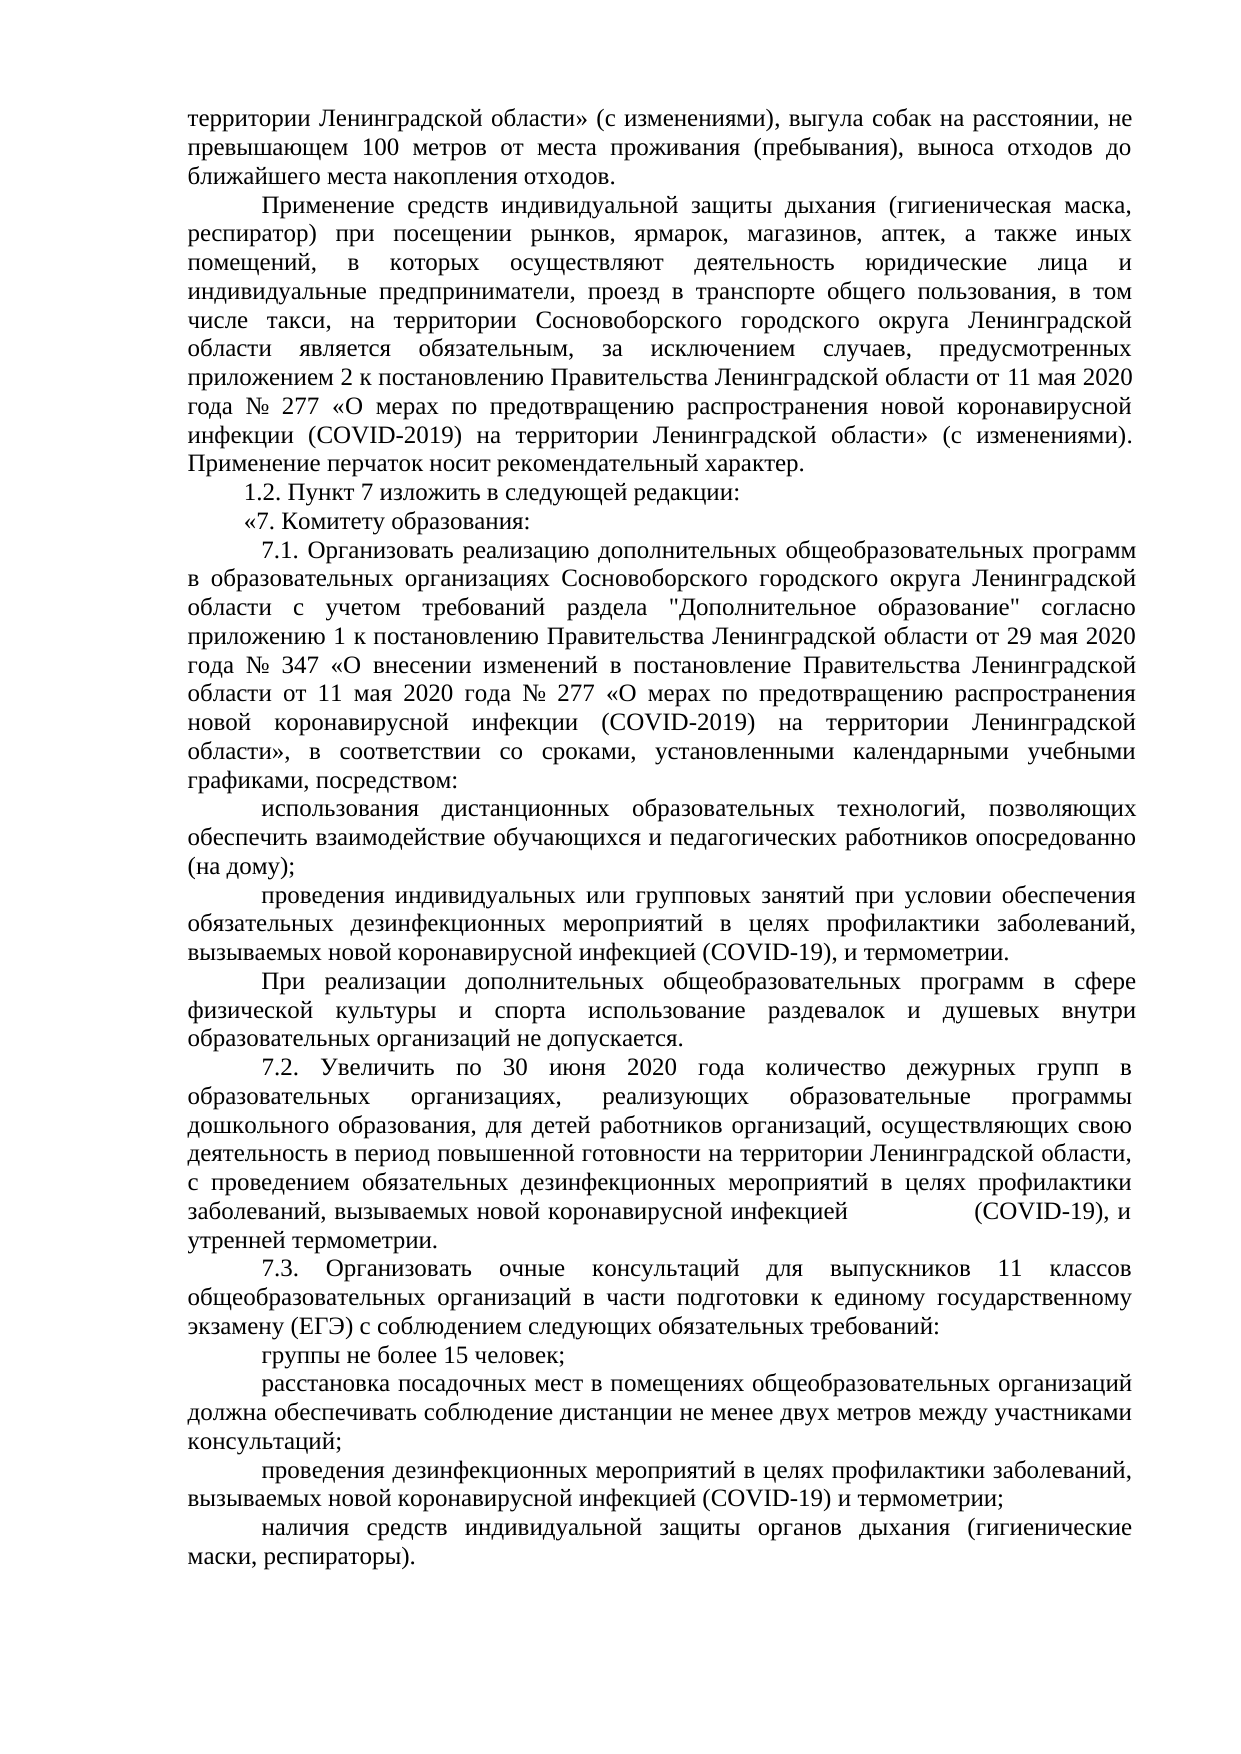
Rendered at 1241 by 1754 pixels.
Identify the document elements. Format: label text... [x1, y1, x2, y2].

text проведения индивидуальных или групповых занятий при условии обеспечения обязательных дезинфекционных мероприятий в целях профилактики заболеваний, вызываемых новой коронавирусной инфекцией (COVID-19), и термометрии. [187, 880, 1137, 966]
text При реализации дополнительных общеобразовательных программ в сфере физической культуры и спорта использование раздевалок и душевых внутри образовательных организаций не допускается. [187, 966, 1137, 1052]
text 7.3. Организовать очные консультаций для выпускников 11 классов общеобразовательных организаций в части подготовки к единому государственному экзамену (ЕГЭ) с соблюдением следующих обязательных требований: [187, 1253, 1133, 1340]
text 7.1. Организовать реализацию дополнительных общеобразовательных программ в образовательных организациях Сосновоборского городского округа Ленинградской области с учетом требований раздела "Дополнительное образование" согласно приложению 1 к постановлению Правительства Ленинградской области от 29 мая 2020 года № 347 «О внесении изменений в постановление Правительства Ленинградской области от 11 мая 2020 года № 277 «О мерах по предотвращению распространения новой коронавирусной инфекции (COVID-2019) на территории Ленинградской области», в соответствии со сроками, установленными календарными учебными графиками, посредством: [187, 535, 1137, 793]
text проведения дезинфекционных мероприятий в целях профилактики заболеваний, вызываемых новой коронавирусной инфекцией (COVID-19) и термометрии; [187, 1455, 1133, 1512]
text 7.2. Увеличить по 30 июня 2020 года количество дежурных групп в образовательных организациях, реализующих образовательные программы дошкольного образования, для детей работников организаций, осуществляющих свою деятельность в период повышенной готовности на территории Ленинградской области, с проведением обязательных дезинфекционных мероприятий в целях профилактики заболеваний, вызываемых новой коронавирусной инфекцией (COVID-19), и утренней термометрии. [187, 1052, 1133, 1253]
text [187, 103, 1133, 190]
text 1.2. Пункт 7 изложить в следующей редакции: [187, 477, 1221, 506]
text наличия средств индивидуальной защиты органов дыхания (гигиенические маски, респираторы). [187, 1512, 1133, 1570]
text расстановка посадочных мест в помещениях общеобразовательных организаций должна обеспечивать соблюдение дистанции не менее двух метров между участниками консультаций; [187, 1368, 1133, 1455]
text использования дистанционных образовательных технологий, позволяющих обеспечить взаимодействие обучающихся и педагогических работников опосредованно (на дому); [187, 793, 1137, 880]
text «7. Комитету образования: [187, 506, 1147, 535]
text группы не более 15 человек; [187, 1340, 1133, 1368]
text Применение средств индивидуальной защиты дыхания (гигиеническая маска, респиратор) при посещении рынков, ярмарок, магазинов, аптек, а также иных помещений, в которых осуществляют деятельность юридические лица и индивидуальные предприниматели, проезд в транспорте общего пользования, в том числе такси, на территории Сосновоборского городского округа Ленинградской области является обязательным, за исключением случаев, предусмотренных приложением 2 к постановлению Правительства Ленинградской области от 11 мая 2020 года № 277 «О мерах по предотвращению распространения новой коронавирусной инфекции (COVID-2019) на территории Ленинградской области» (с изменениями). Применение перчаток носит рекомендательный характер. [187, 190, 1133, 477]
